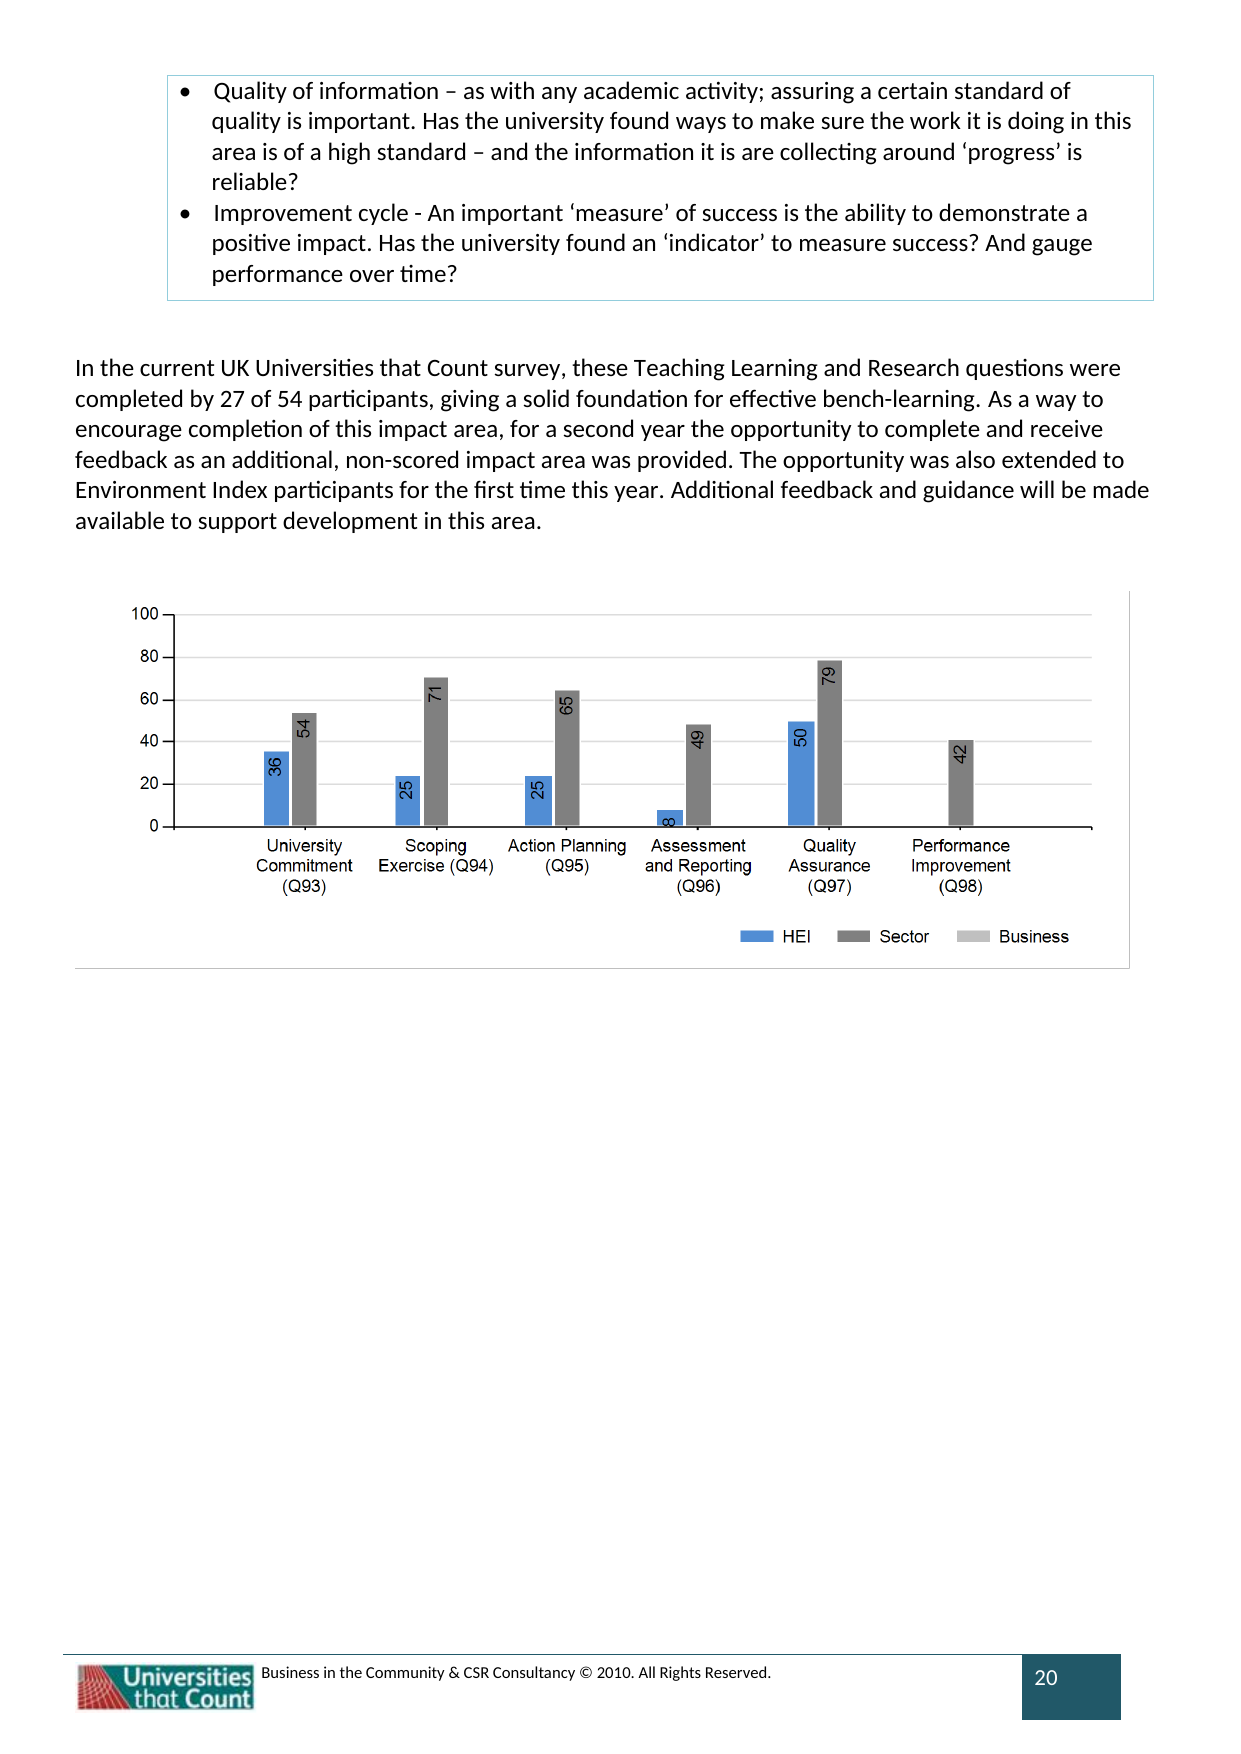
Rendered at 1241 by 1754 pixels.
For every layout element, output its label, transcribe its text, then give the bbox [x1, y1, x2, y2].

picture [75, 591, 1130, 969]
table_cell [168, 76, 1153, 300]
text In the current UK Universities that Count survey, these Teaching Learning and Research questions were completed by 27 of 54 participants, giving a solid foundation for effective bench-learning. As a way to encourage completion of this impact area, for a second year the opportunity to complete and receive feedback as an additional, non-scored impact area was provided. The opportunity was also extended to Environment Index participants for the first time this year. Additional feedback and guidance will be made available to support development in this area. [75, 352, 1165, 535]
picture [75, 1662, 257, 1713]
